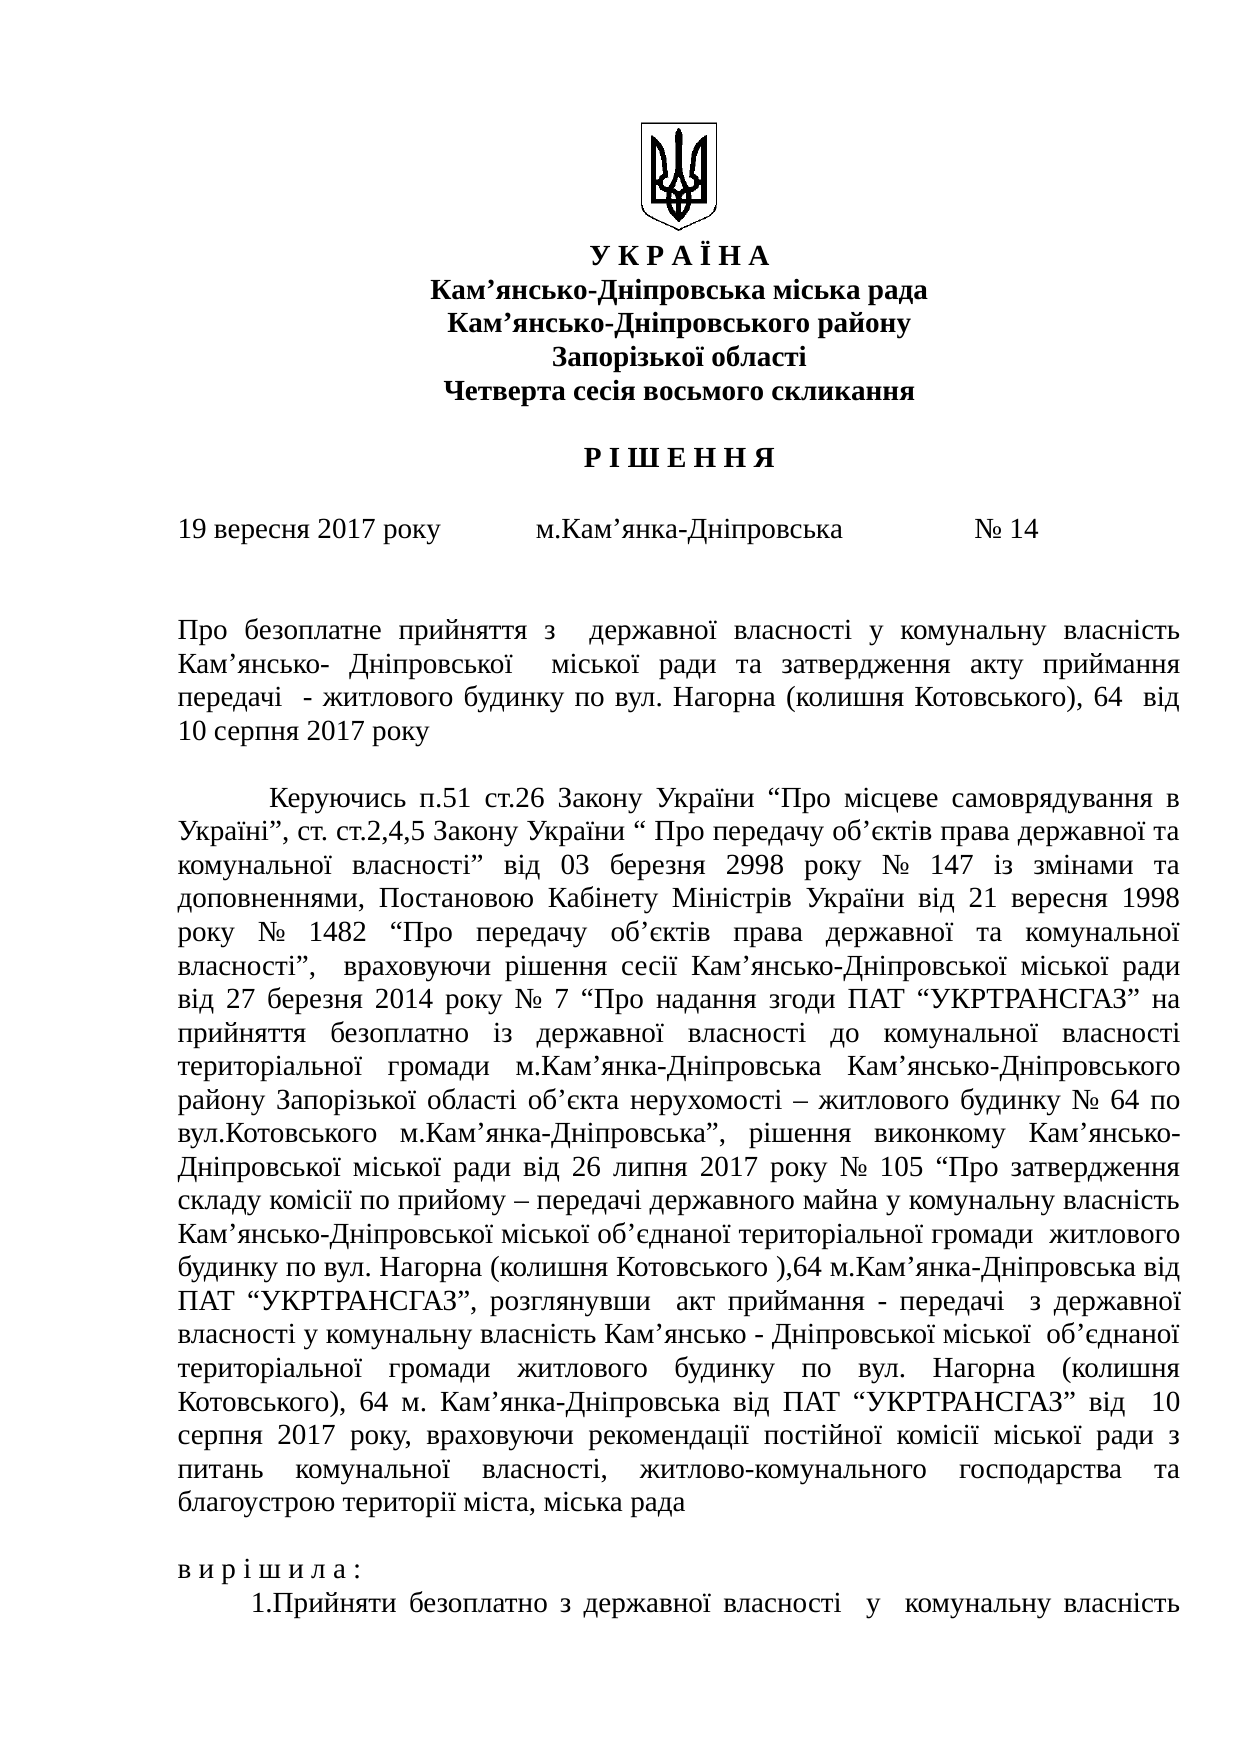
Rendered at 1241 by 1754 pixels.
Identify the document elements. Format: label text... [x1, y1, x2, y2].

picture [633, 118, 725, 239]
text Керуючись п.51 ст.26 Закону України “Про місцеве самоврядування в Україні”, ст. ст.2,4,5 Закону України “ Про передачу об’єктів права державної та комунальної власності” від 03 березня 2998 року № 147 із змінами та доповненнями, Постановою Кабінету Міністрів України від 21 вересня 1998 року № 1482 “Про передачу об’єктів права державної та комунальної власності”, враховуючи рішення сесії Кам’янсько-Дніпровської міської ради від 27 березня 2014 року № 7 “Про надання згоди ПАТ “УКРТРАНСГАЗ” на прийняття безоплатно із державної власності до комунальної власності територіальної громади м.Кам’янка-Дніпровська Кам’янсько-Дніпровського району Запорізької області об’єкта нерухомості – житлового будинку № 64 по вул.Котовського м.Кам’янка-Дніпровська”, рішення виконкому Кам’янсько-Дніпровської міської ради від 26 липня 2017 року № 105 “Про затвердження складу комісії по прийому – передачі державного майна у комунальну власність Кам’янсько-Дніпровської міської об’єднаної територіальної громади житлового будинку по вул. Нагорна (колишня Котовського ),64 м.Кам’янка-Дніпровська від ПАТ “УКРТРАНСГАЗ”, розглянувши акт приймання - передачі з державної власності у комунальну власність Кам’янсько - Дніпровської міської об’єднаної територіальної громади житлового будинку по вул. Нагорна (колишня Котовського), 64 м. Кам’янка-Дніпровська від ПАТ “УКРТРАНСГАЗ” від 10 серпня 2017 року, враховуючи рекомендації постійної комісії міської ради з питань комунальної власності, житлово-комунального господарства та благоустрою території міста, міська рада [177, 780, 1181, 1518]
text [177, 1585, 1181, 1618]
text Запорізької області [177, 339, 1181, 373]
text Четверта сесія восьмого скликання [177, 373, 1181, 406]
text 19 вересня 2017 року м.Кам’янка-Дніпровська № 14 [177, 512, 1181, 545]
text Кам’янсько-Дніпровського району [177, 306, 1181, 339]
title У К Р А Ї Н А [177, 238, 1181, 272]
text Про безоплатне прийняття з державної власності у комунальну власність Кам’янсько- Дніпровської міської ради та затвердження акту приймання передачі - житлового будинку по вул. Нагорна (колишня Котовського), 64 від 10 серпня 2017 року [177, 612, 1181, 746]
text в и р і ш и л а : [177, 1551, 1181, 1585]
title Кам’янсько-Дніпровська міська рада [177, 272, 1181, 306]
text Р І Ш Е Н Н Я [177, 440, 1181, 473]
